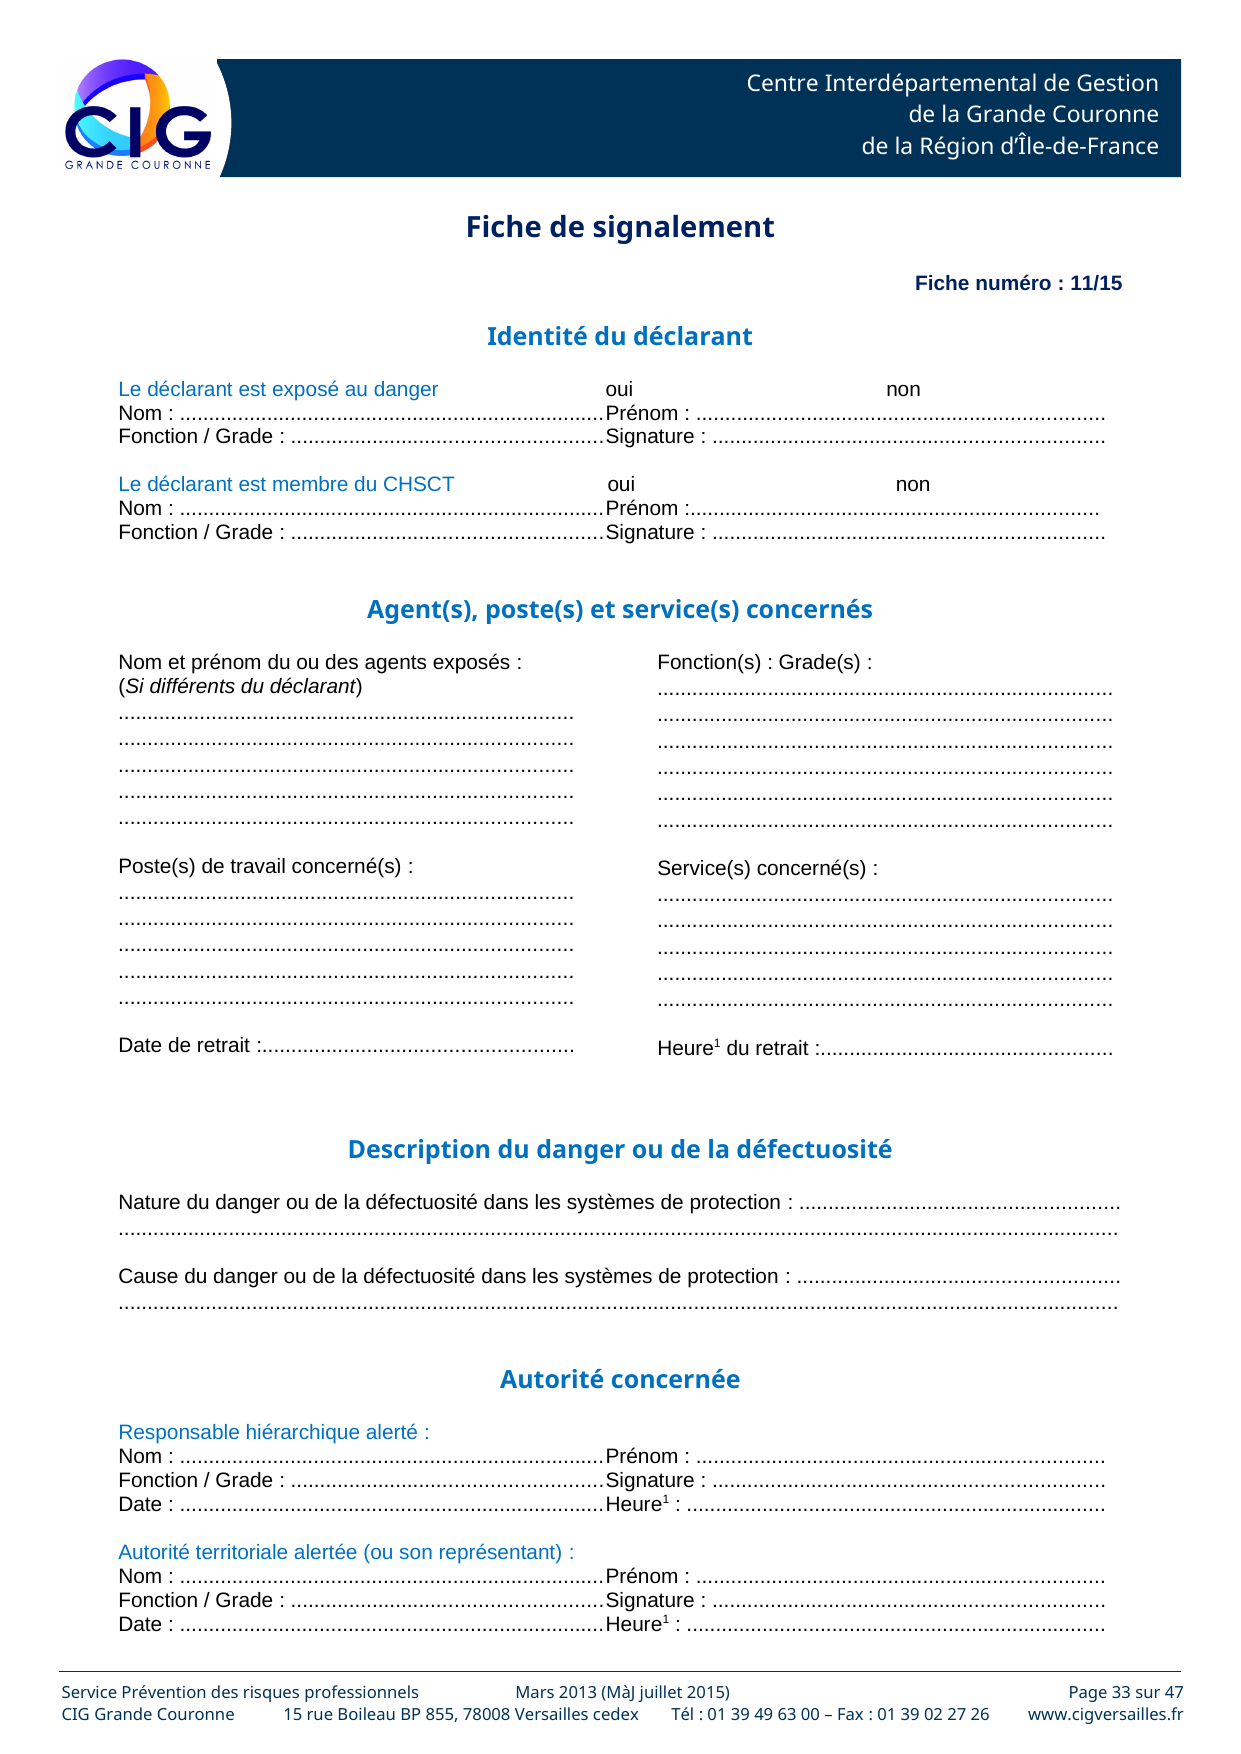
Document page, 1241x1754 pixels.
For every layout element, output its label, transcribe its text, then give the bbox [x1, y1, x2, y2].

text Autorité concernée [118, 1362, 1122, 1396]
text Fonction / Grade : Signature : [118, 1468, 1122, 1492]
text Nom : Prénom : [118, 1564, 1122, 1588]
text Le déclarant est exposé au danger oui non [118, 376, 1122, 400]
text Date : Heure1 : [118, 1492, 1122, 1516]
text Responsable hiérarchique alerté : [118, 1420, 1122, 1444]
text Nom : Prénom : [118, 496, 1122, 520]
text Nom : Prénom : [118, 1444, 1122, 1468]
text Le déclarant est membre du CHSCT oui non [118, 472, 1122, 496]
text Fonction / Grade : Signature : [118, 1588, 1122, 1612]
text Nom : Prénom : [118, 400, 1122, 424]
text Fonction / Grade : Signature : [118, 520, 1122, 544]
text Cause du danger ou de la défectuosité dans les systèmes de protection : [118, 1264, 1122, 1288]
picture [59, 59, 217, 170]
text Fiche numéro : 11/15 [118, 270, 1122, 294]
text Nature du danger ou de la défectuosité dans les systèmes de protection : [118, 1189, 1122, 1213]
text Service(s) concerné(s) : [657, 856, 1122, 880]
text Identité du déclarant [118, 318, 1122, 352]
text Date : Heure1 : [118, 1612, 1122, 1636]
text Fiche de signalement [118, 207, 1122, 246]
text Description du danger ou de la défectuosité [118, 1132, 1122, 1166]
text (Si différents du déclarant) [118, 674, 583, 698]
text Agent(s), poste(s) et service(s) concernés [118, 592, 1122, 626]
text Nom et prénom du ou des agents exposés : [118, 650, 583, 674]
text Fonction / Grade : Signature : [118, 424, 1122, 448]
text Date de retrait : Fonction(s) : Grade(s) : [118, 1033, 583, 1057]
text Heure1 du retrait : [657, 1036, 1122, 1060]
text Autorité territoriale alertée (ou son représentant) : [118, 1540, 1122, 1564]
text Poste(s) de travail concerné(s) : [118, 854, 583, 878]
